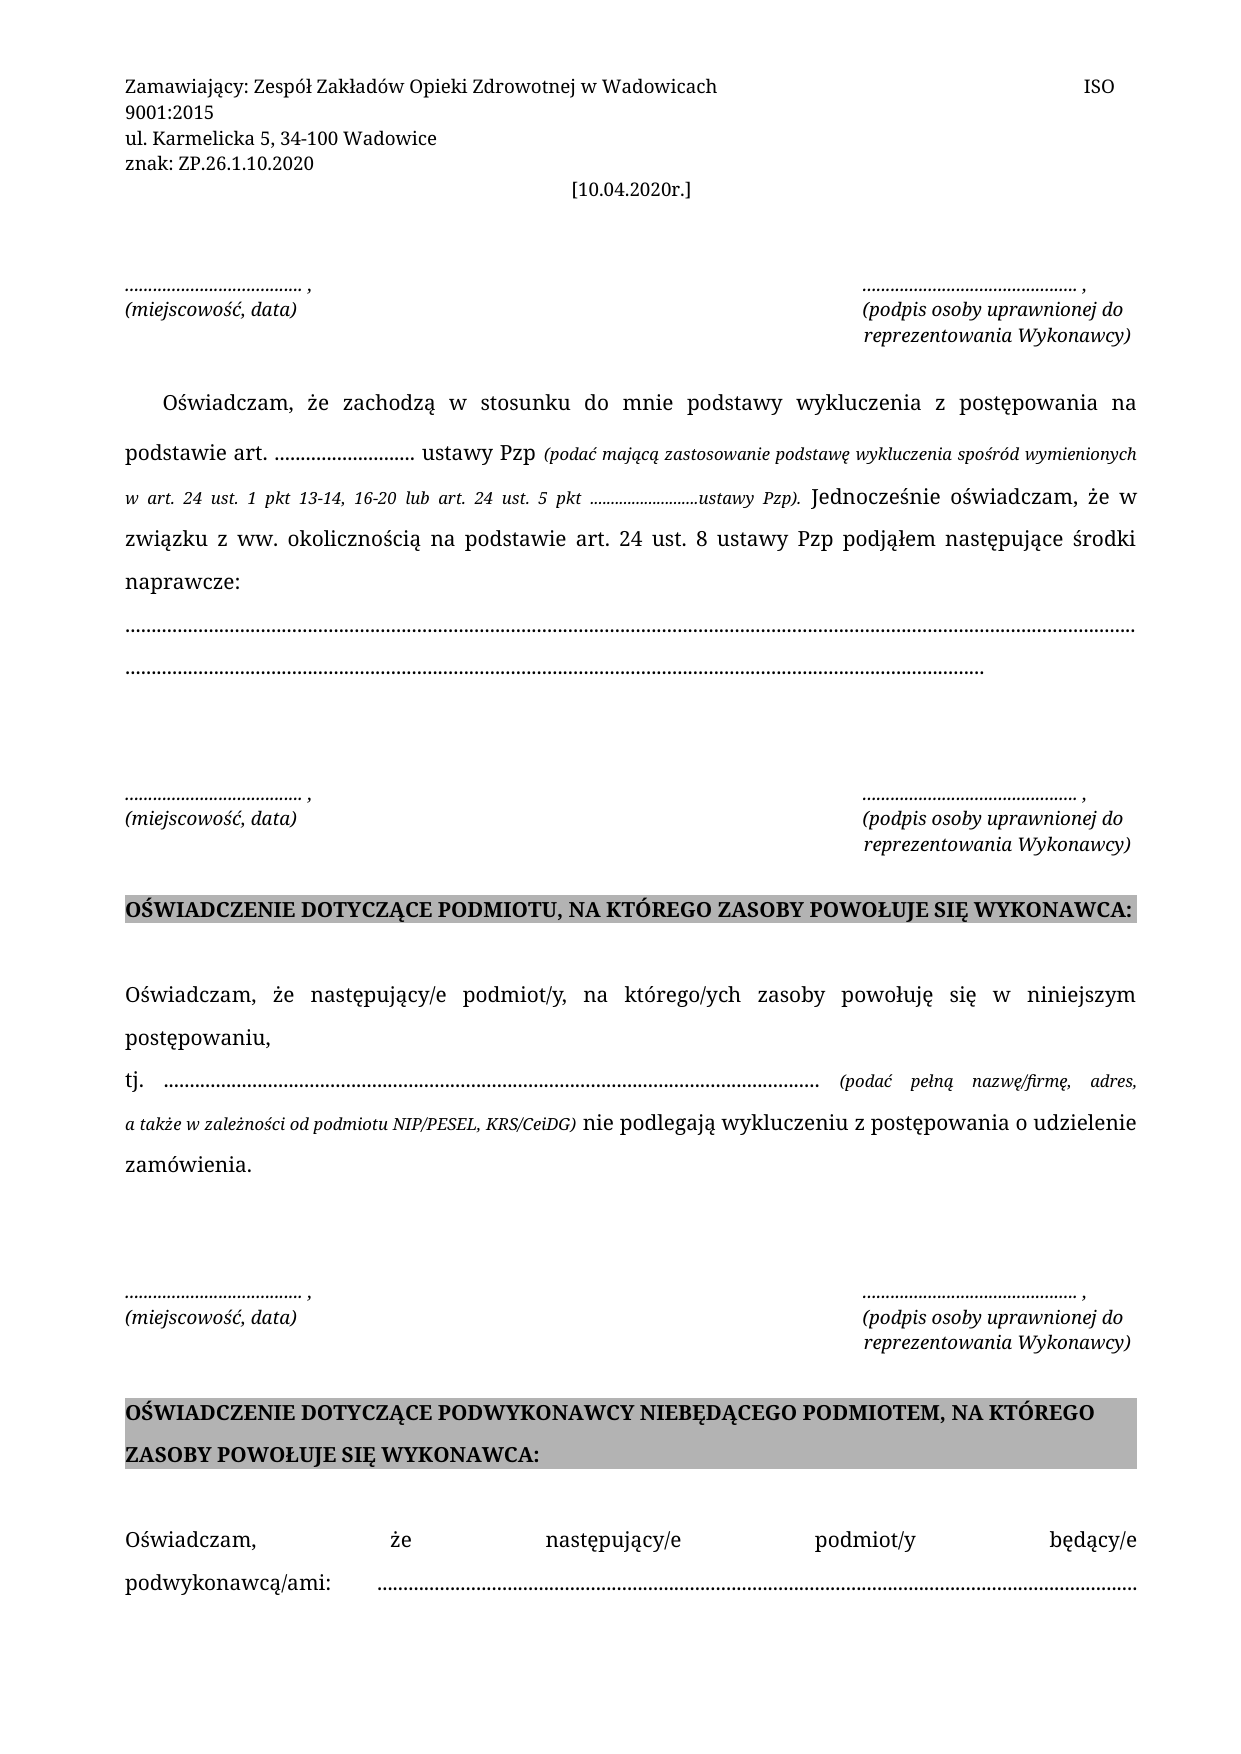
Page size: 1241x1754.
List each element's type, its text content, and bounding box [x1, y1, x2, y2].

text OŚWIADCZENIE DOTYCZĄCE PODWYKONAWCY NIEBĘDĄCEGO PODMIOTEM, NA KTÓREGO ZASOBY POWOŁUJE SIĘ WYKONAWCA: [125, 1398, 1137, 1469]
text Oświadczam, że następujący/e podmiot/y, na którego/ych zasoby powołuję się w niniejszym postępowaniu, tj. .............................................................................................................................. (podać pełną nazwę/firmę, adres, a także w zależności od podmiotu NIP/PESEL, KRS/CeiDG) nie podlegają wykluczeniu z postępowania o udzielenie zamówienia. [125, 980, 1137, 1179]
text reprezentowania Wykonawcy) [790, 831, 1137, 857]
text ....................................................................................................................................................................................................................................................................................................................................................................... [125, 610, 1137, 681]
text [125, 1525, 1137, 1596]
text ...................................... , .............................................. , [125, 1278, 1137, 1304]
text Oświadczam, że zachodzą w stosunku do mnie podstawy wykluczenia z postępowania na podstawie art. ........................... ustawy Pzp (podać mającą zastosowanie podstawę wykluczenia spośród wymienionych w art. 24 ust. 1 pkt 13-14, 16-20 lub art. 24 ust. 5 pkt ..........................ustawy Pzp). Jednocześnie oświadczam, że w związku z ww. okolicznością na podstawie art. 24 ust. 8 ustawy Pzp podjąłem następujące środki naprawcze: [125, 388, 1137, 596]
text reprezentowania Wykonawcy) [790, 1329, 1137, 1355]
text (miejscowość, data) (podpis osoby uprawnionej do [125, 1304, 1137, 1329]
text (miejscowość, data) (podpis osoby uprawnionej do [125, 806, 1137, 831]
text reprezentowania Wykonawcy) [790, 322, 1137, 347]
text ...................................... , .............................................. , [125, 780, 1137, 806]
text OŚWIADCZENIE DOTYCZĄCE PODMIOTU, NA KTÓREGO ZASOBY POWOŁUJE SIĘ WYKONAWCA: [125, 895, 1137, 923]
text (miejscowość, data) (podpis osoby uprawnionej do [125, 296, 1137, 322]
text ...................................... , .............................................. , [125, 271, 1137, 296]
